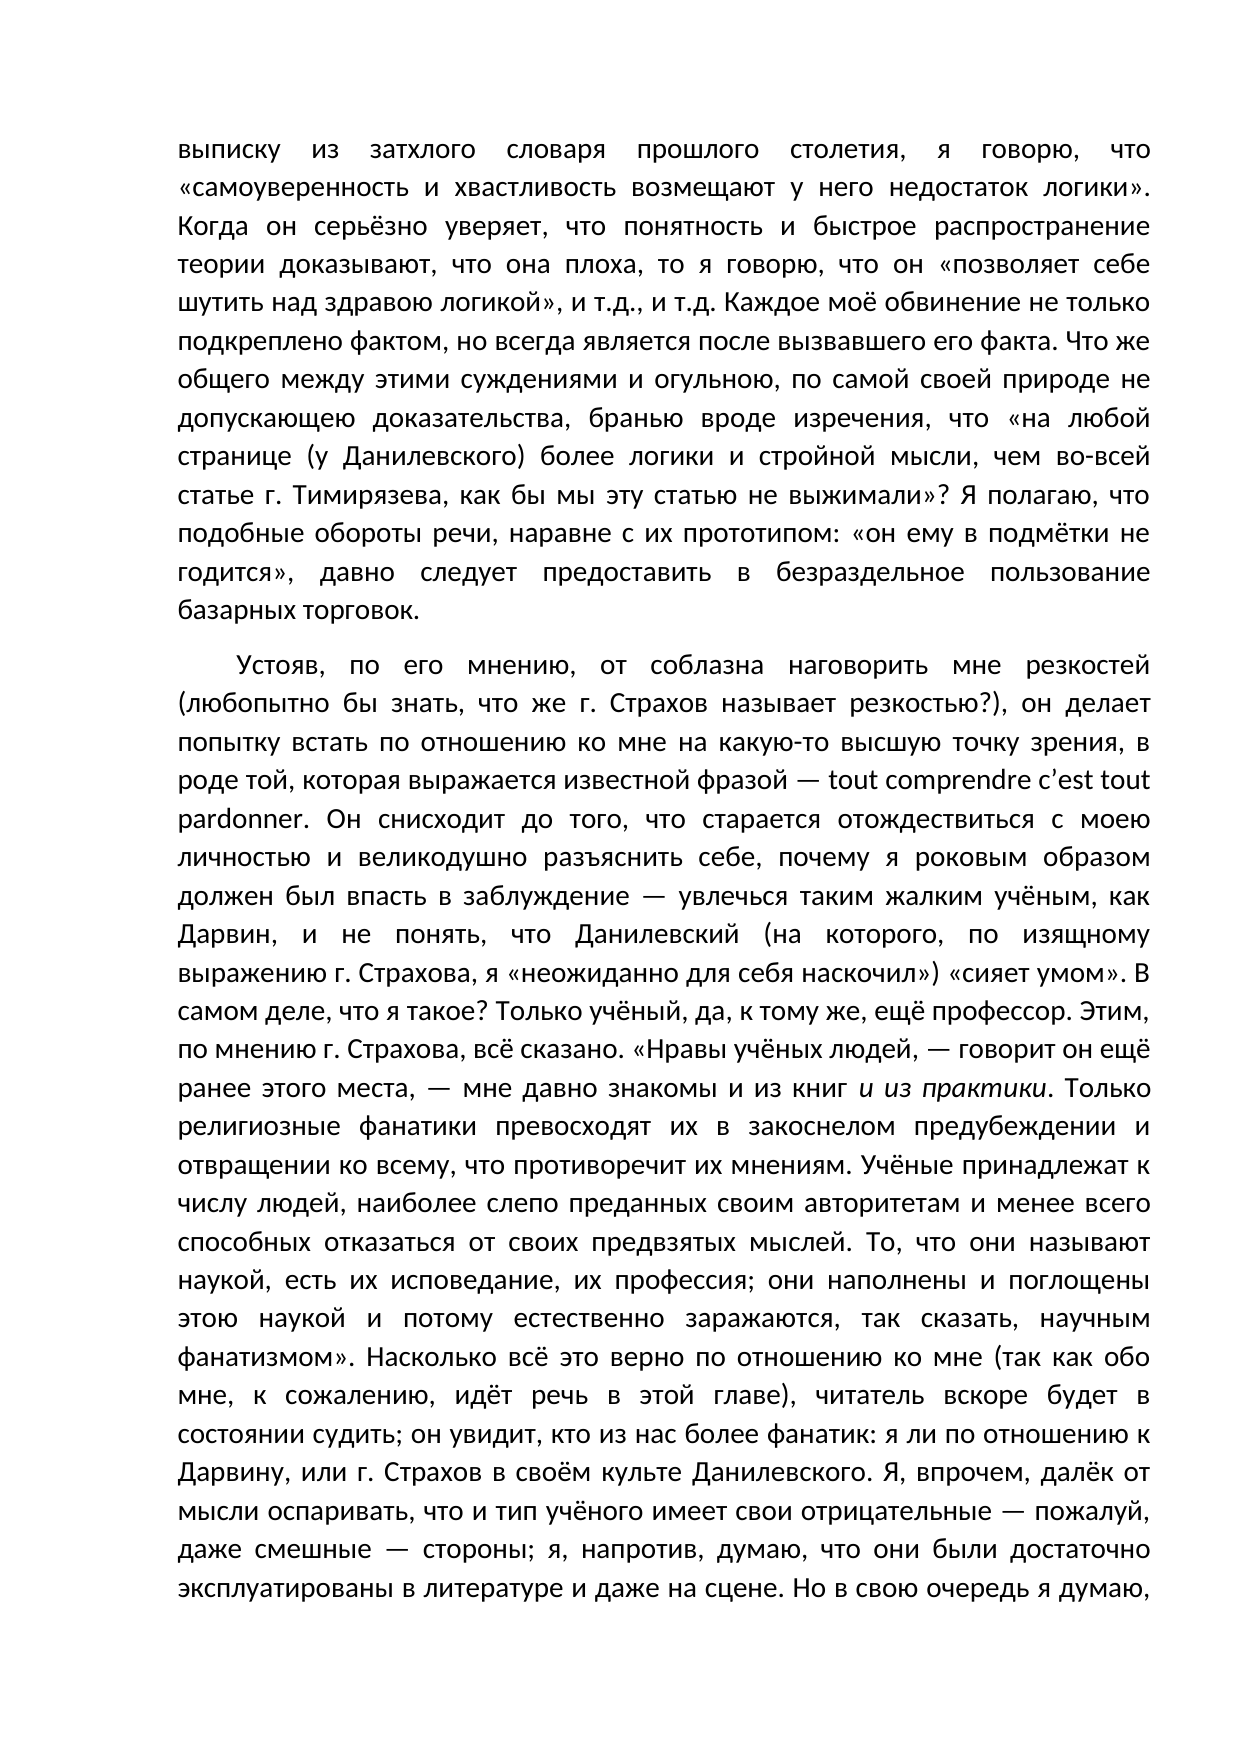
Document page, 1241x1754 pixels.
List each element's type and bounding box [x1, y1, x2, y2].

text [177, 130, 1152, 627]
text [177, 646, 1152, 1604]
